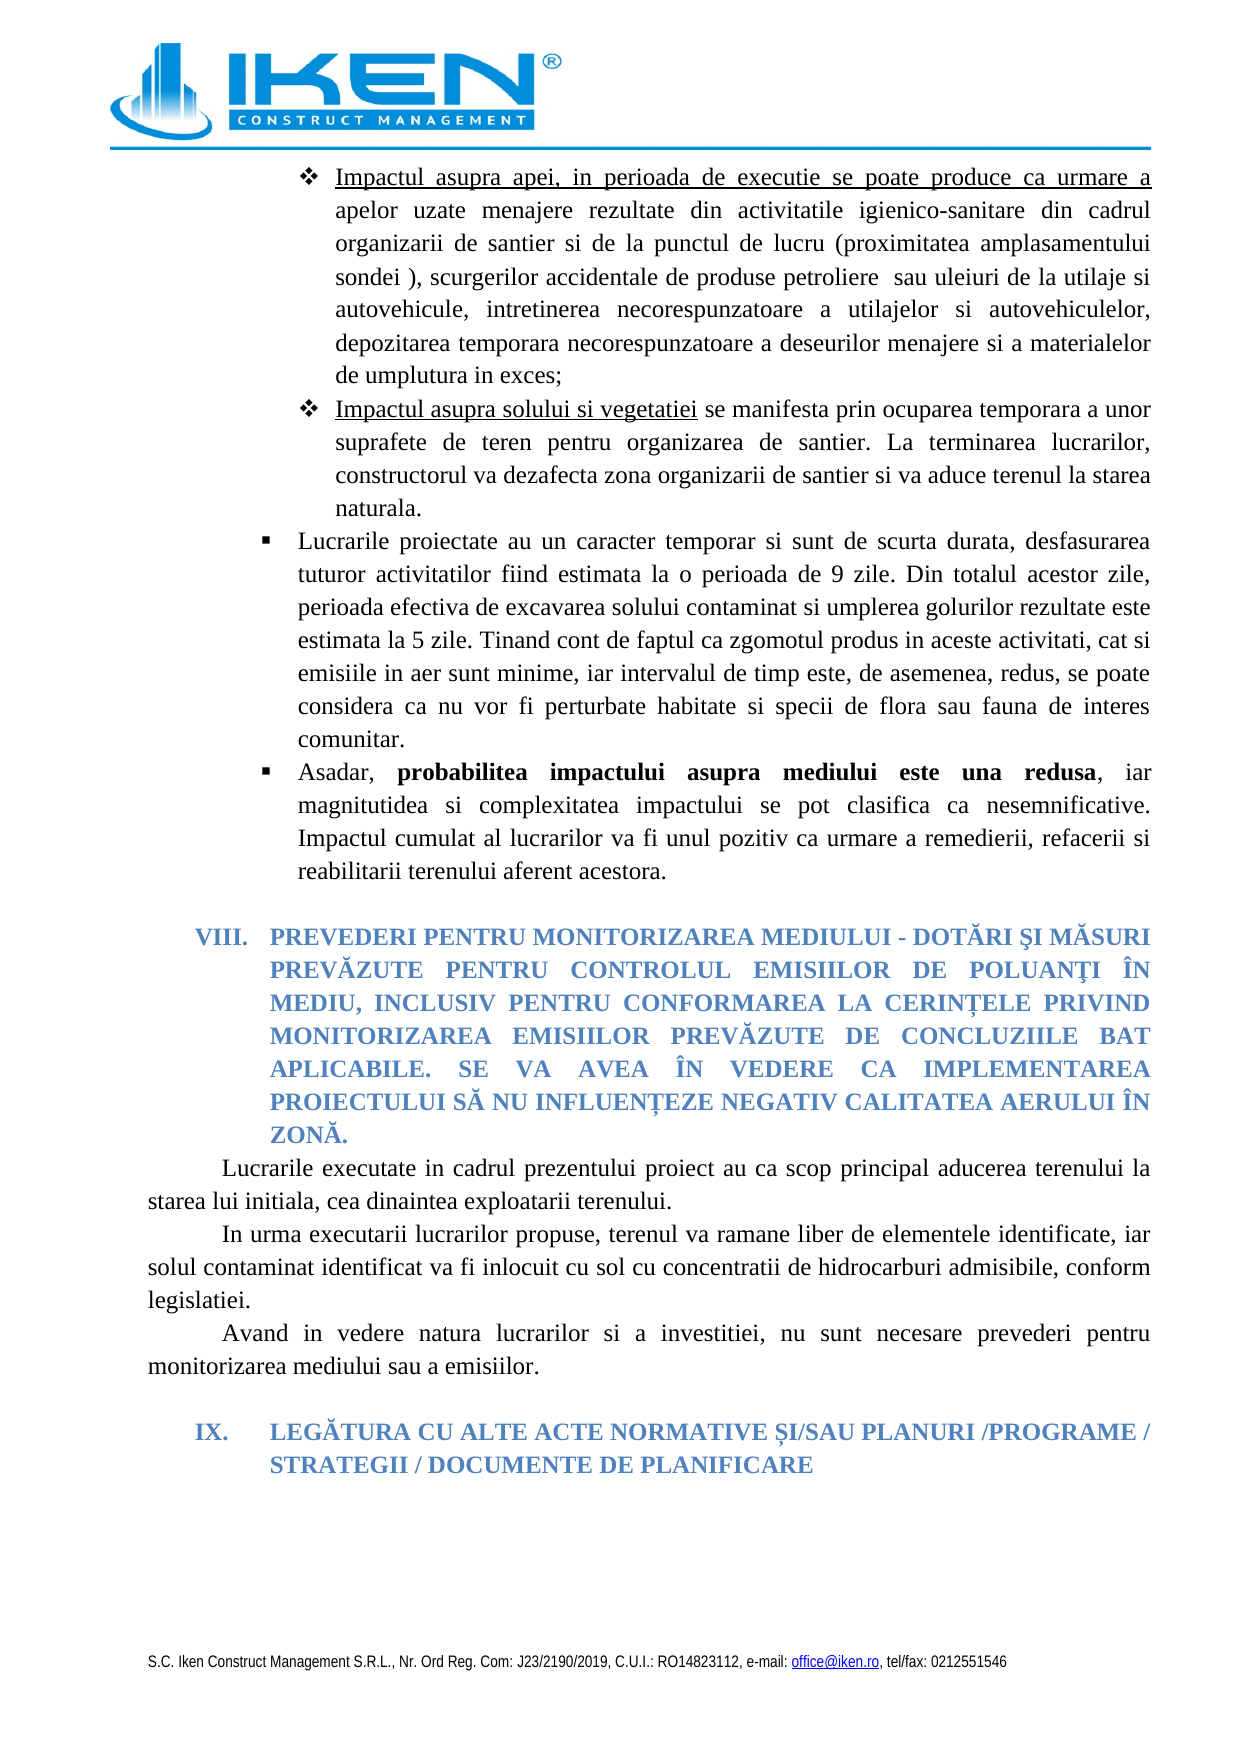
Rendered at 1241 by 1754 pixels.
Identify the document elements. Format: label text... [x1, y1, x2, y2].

list Lucrarile proiectate au un caracter temporar si sunt de scurta durata, desfasurarea tuturor activitatilor fiind estimata la o perioada de 9 zile. Din totalul acestor zile, perioada efectiva de excavarea solului contaminat si umplerea golurilor rezultate este estimata la 5 zile. Tinand cont de faptul ca zgomotul produs in aceste activitati, cat si emisiile in aer sunt minime, iar intervalul de timp este, de asemenea, redus, se poate considera ca nu vor fi perturbate habitate si specii de flora sau fauna de interes comunitar. [260, 526, 1152, 753]
list Impactul asupra apei, in perioada de executie se poate produce ca urmare a apelor uzate menajere rezultate din activitatile igienico-sanitare din cadrul organizarii de santier si de la punctul de lucru (proximitatea amplasamentului sondei ), scurgerilor accidentale de produse petroliere sau uleiuri de la utilaje si autovehicule, intretinerea necorespunzatoare a utilajelor si autovehiculelor, depozitarea temporara necorespunzatoare a deseurilor menajere si a materialelor de umplutura in exces; [298, 162, 1152, 389]
list Impactul asupra solului si vegetatiei se manifesta prin ocuparea temporara a unor suprafete de teren pentru organizarea de santier. La terminarea lucrarilor, constructorul va dezafecta zona organizarii de santier si va aduce terenul la starea naturala. [298, 394, 1152, 521]
text Lucrarile executate in cadrul prezentului proiect au ca scop principal aducerea terenului la starea lui initiala, cea dinaintea exploatarii terenului. [148, 1153, 1152, 1215]
text In urma executarii lucrarilor propuse, terenul va ramane liber de elementele identificate, iar solul contaminat identificat va fi inlocuit cu sol cu concentratii de hidrocarburi admisibile, conform legislatiei. [148, 1219, 1152, 1314]
picture [110, 43, 1152, 150]
list Asadar, probabilitea impactului asupra mediului este una redusa, iar magnitutidea si complexitatea impactului se pot clasifica ca nesemnificative. Impactul cumulat al lucrarilor va fi unul pozitiv ca urmare a remedierii, refacerii si reabilitarii terenului aferent acestora. [260, 757, 1152, 885]
subtitle PREVEDERI PENTRU MONITORIZAREA MEDIULUI - DOTĂRI ŞI MĂSURI PREVĂZUTE PENTRU CONTROLUL EMISIILOR DE POLUANŢI ÎN MEDIU, INCLUSIV PENTRU CONFORMAREA LA CERINȚELE PRIVIND MONITORIZAREA EMISIILOR PREVĂZUTE DE CONCLUZIILE BAT APLICABILE. SE VA AVEA ÎN VEDERE CA IMPLEMENTAREA PROIECTULUI SĂ NU INFLUENȚEZE NEGATIV CALITATEA AERULUI ÎN ZONĂ. [194, 922, 1152, 1149]
subtitle LEGĂTURA CU ALTE ACTE NORMATIVE ȘI/SAU PLANURI /PROGRAME / STRATEGII / DOCUMENTE DE PLANIFICARE [194, 1417, 1152, 1479]
text Avand in vedere natura lucrarilor si a investitiei, nu sunt necesare prevederi pentru monitorizarea mediului sau a emisiilor. [148, 1318, 1152, 1380]
